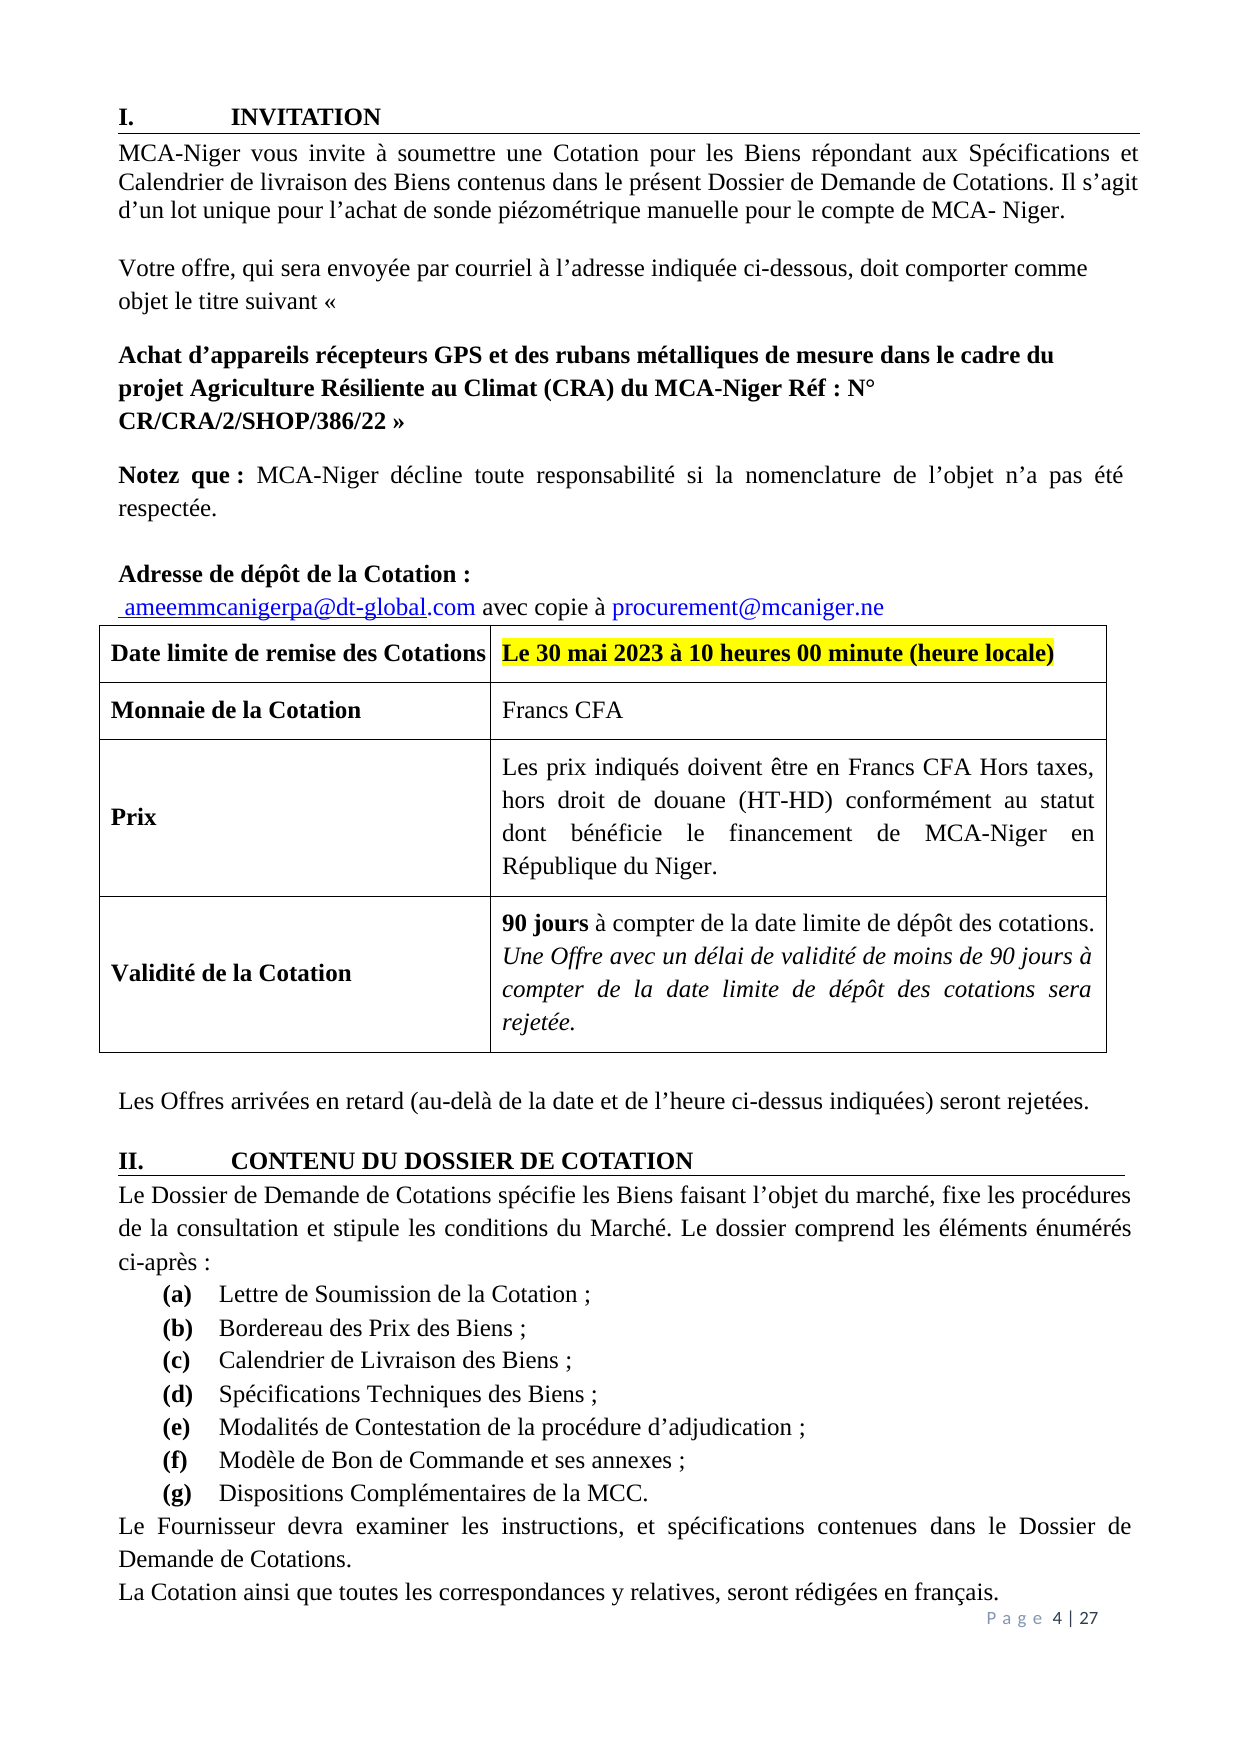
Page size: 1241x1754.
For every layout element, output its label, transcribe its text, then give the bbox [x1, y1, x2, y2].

text Adresse de dépôt de la Cotation : [118, 559, 1125, 588]
text Le Fournisseur devra examiner les instructions, et spécifications contenues dans le Dossier de Demande de Cotations. [118, 1511, 1132, 1572]
text ameemmcanigerpa@dt-global.com avec copie à procurement@mcaniger.ne [118, 592, 1125, 621]
table_cell Les prix indiqués doivent être en Francs CFA Hors taxes, hors droit de douane (HT-HD) conformément au statut dont bénéficie le financement de MCA-Niger en République du Niger. [491, 740, 1106, 896]
list Calendrier de Livraison des Biens ; [162, 1346, 1132, 1374]
table_header Date limite de remise des Cotations [100, 626, 490, 682]
table_cell Monnaie de la Cotation [100, 683, 490, 739]
table_cell Francs CFA [491, 683, 1106, 739]
list Modalités de Contestation de la procédure d’adjudication ; [162, 1412, 1132, 1440]
table_cell 90 jours à compter de la date limite de dépôt des cotations. Une Offre avec un délai de validité de moins de 90 jours à compter de la date limite de dépôt des cotations sera rejetée. [491, 897, 1106, 1052]
text Achat d’appareils récepteurs GPS et des rubans métalliques de mesure dans le cadre du projet Agriculture Résiliente au Climat (CRA) du MCA-Niger Réf : N° CR/CRA/2/SHOP/386/22 » [118, 340, 1125, 435]
subtitle INVITATION [118, 102, 1140, 133]
list Spécifications Techniques des Biens ; [162, 1379, 1132, 1407]
text Les Offres arrivées en retard (au-delà de la date et de l’heure ci-dessus indiquées) seront rejetées. [118, 1086, 1125, 1114]
list Dispositions Complémentaires de la MCC. [162, 1478, 1132, 1506]
list Bordereau des Prix des Biens ; [162, 1313, 1132, 1341]
list Lettre de Soumission de la Cotation ; [162, 1279, 1132, 1308]
table_cell Validité de la Cotation [100, 897, 490, 1052]
subtitle CONTENU DU DOSSIER DE COTATION [118, 1146, 1125, 1175]
text Votre offre, qui sera envoyée par courriel à l’adresse indiquée ci-dessous, doit comporter comme objet le titre suivant « [118, 253, 1125, 315]
text MCA-Niger vous invite à soumettre une Cotation pour les Biens répondant aux Spécifications et Calendrier de livraison des Biens contenus dans le présent Dossier de Demande de Cotations. Il s’agit d’un lot unique pour l’achat de sonde piézométrique manuelle pour le compte de MCA- Niger. [118, 138, 1140, 224]
text Le Dossier de Demande de Cotations spécifie les Biens faisant l’objet du marché, fixe les procédures de la consultation et stipule les conditions du Marché. Le dossier comprend les éléments énumérés ci-après : [118, 1181, 1132, 1275]
text La Cotation ainsi que toutes les correspondances y relatives, seront rédigées en français. [118, 1577, 1132, 1606]
text Notez que : MCA-Niger décline toute responsabilité si la nomenclature de l’objet n’a pas été respectée. [118, 460, 1125, 522]
table_header Le 30 mai 2023 à 10 heures 00 minute (heure locale) [491, 626, 1106, 682]
list Modèle de Bon de Commande et ses annexes ; [162, 1445, 1132, 1473]
table_cell Prix [100, 740, 490, 896]
